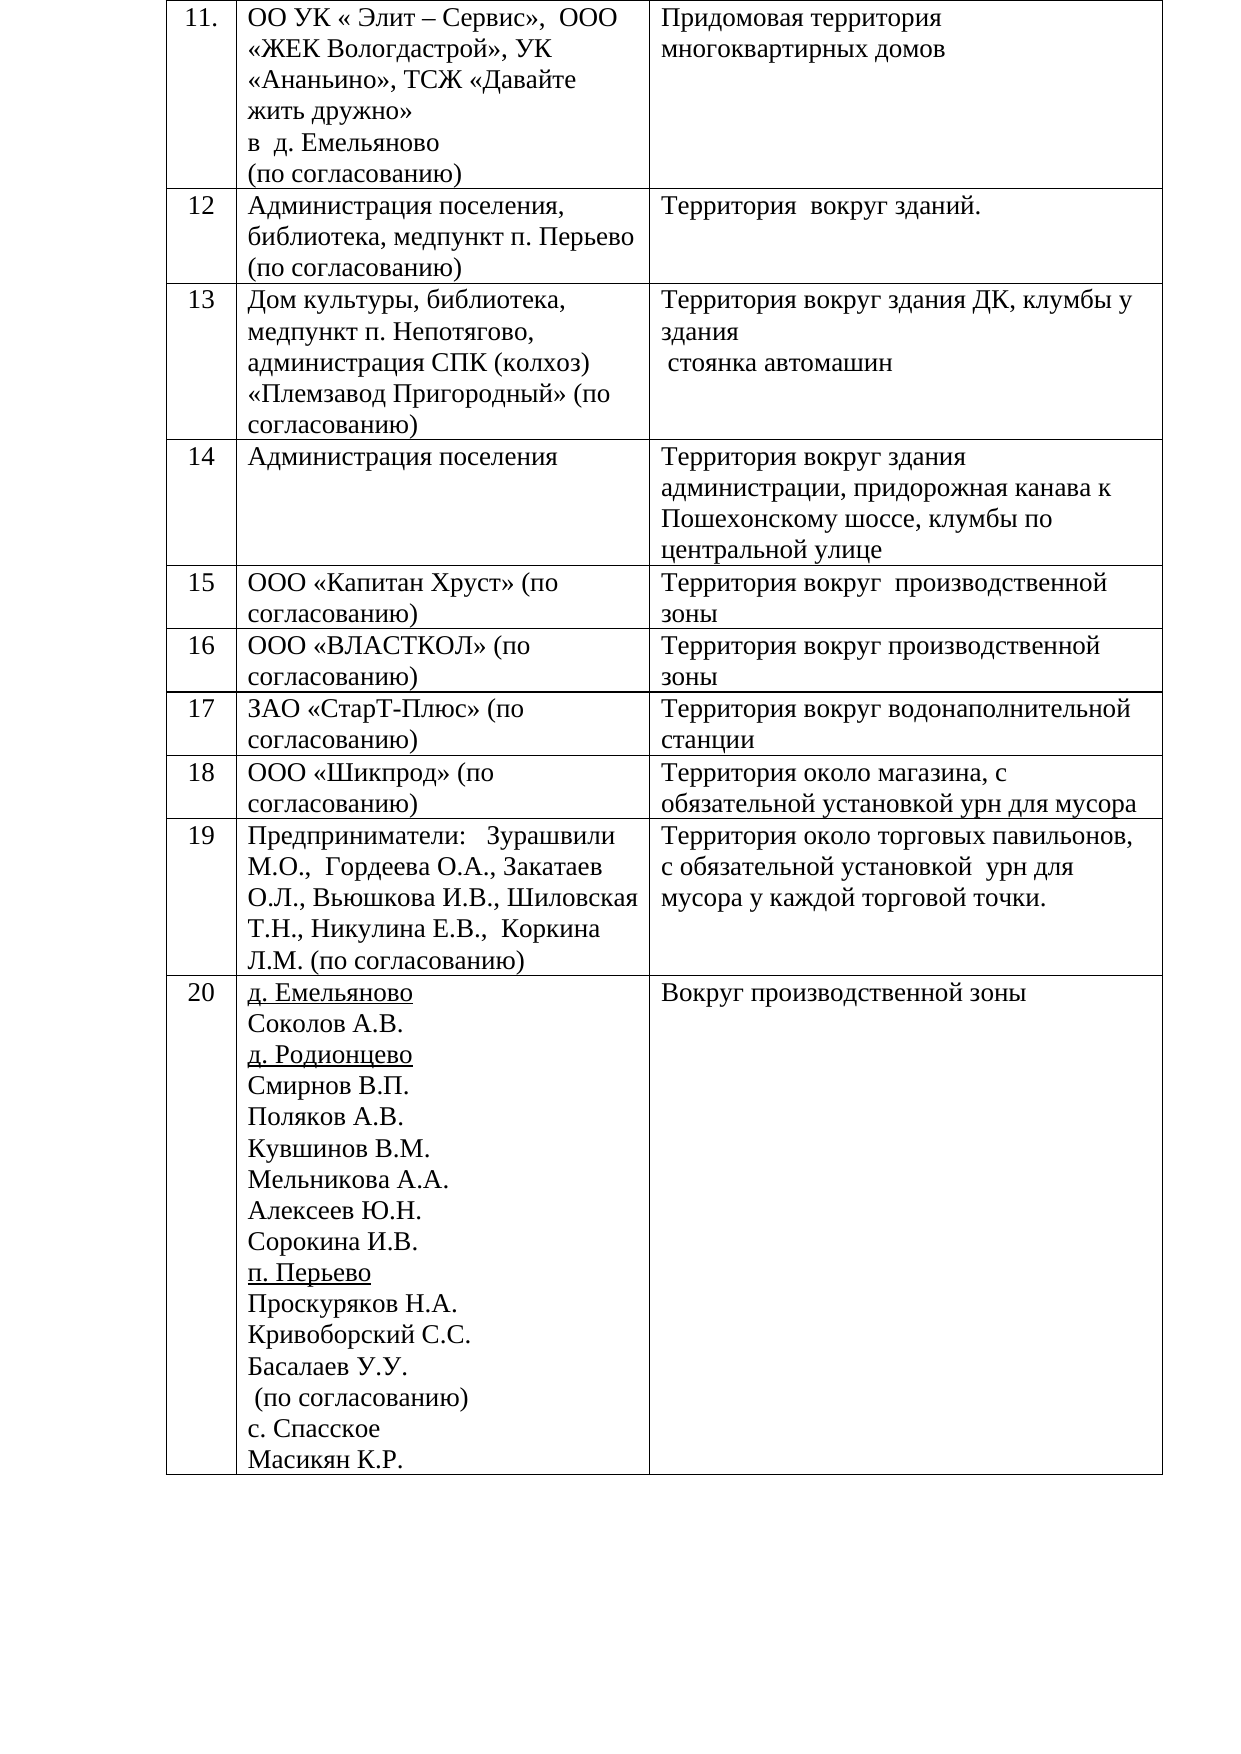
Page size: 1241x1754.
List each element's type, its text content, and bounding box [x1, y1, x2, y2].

table_cell ООО «ВЛАСТКОЛ» (по согласованию) [237, 629, 649, 691]
table_cell Территория вокруг здания ДК, клумбы у здания стоянка автомашин [650, 284, 1162, 439]
table_cell Территория вокруг здания администрации, придорожная канава к Пошехонскому шоссе, клумбы по центральной улице [650, 440, 1162, 565]
table_cell 16 [167, 629, 236, 691]
table_cell Вокруг производственной зоны [650, 976, 1162, 1474]
table_cell 20 [167, 976, 236, 1474]
table_cell Территория около магазина, с обязательной установкой урн для мусора [650, 756, 1162, 818]
table_cell Придомовая территория многоквартирных домов [650, 1, 1162, 188]
table_cell Дом культуры, библиотека, медпункт п. Непотягово, администрация СПК (колхоз) «Племзавод Пригородный» (по согласованию) [237, 284, 649, 439]
table_cell д. Емельяново Соколов А.В. д. Родионцево Смирнов В.П. Поляков А.В. Кувшинов В.М. Мельникова А.А. Алексеев Ю.Н. Сорокина И.В. п. Перьево Проскуряков Н.А. Кривоборский С.С. Басалаев У.У. (по согласованию) с. Спасское Масикян К.Р. [237, 976, 649, 1474]
table_cell ООО «Капитан Хруст» (по согласованию) [237, 566, 649, 628]
table_cell Территория около торговых павильонов, с обязательной установкой урн для мусора у каждой торговой точки. [650, 819, 1162, 975]
table_cell ООО «Шикпрод» (по согласованию) [237, 756, 649, 818]
table_cell Предприниматели: Зурашвили М.О., Гордеева О.А., Закатаев О.Л., Вьюшкова И.В., Шиловская Т.Н., Никулина Е.В., Коркина Л.М. (по согласованию) [237, 819, 649, 975]
table_cell 17 [167, 693, 236, 755]
table_cell Администрация поселения, библиотека, медпункт п. Перьево (по согласованию) [237, 189, 649, 282]
table_cell Администрация поселения [237, 440, 649, 565]
table_cell ЗАО «СтарТ-Плюс» (по согласованию) [237, 693, 649, 755]
table_cell 15 [167, 566, 236, 628]
table_cell Территория вокруг производственной зоны [650, 629, 1162, 691]
table_cell 18 [167, 756, 236, 818]
table_cell 13 [167, 284, 236, 439]
table_cell Территория вокруг водонаполнительной станции [650, 693, 1162, 755]
table_cell Территория вокруг производственной зоны [650, 566, 1162, 628]
table_cell Территория вокруг зданий. [650, 189, 1162, 282]
table_cell 14 [167, 440, 236, 565]
table_cell 11. [167, 1, 236, 188]
table_cell 19 [167, 819, 236, 975]
table_cell ОО УК « Элит – Сервис», ООО «ЖЕК Вологдастрой», УК «Ананьино», ТСЖ «Давайте жить дружно» в д. Емельяново (по согласованию) [237, 1, 649, 188]
table_cell 12 [167, 189, 236, 282]
